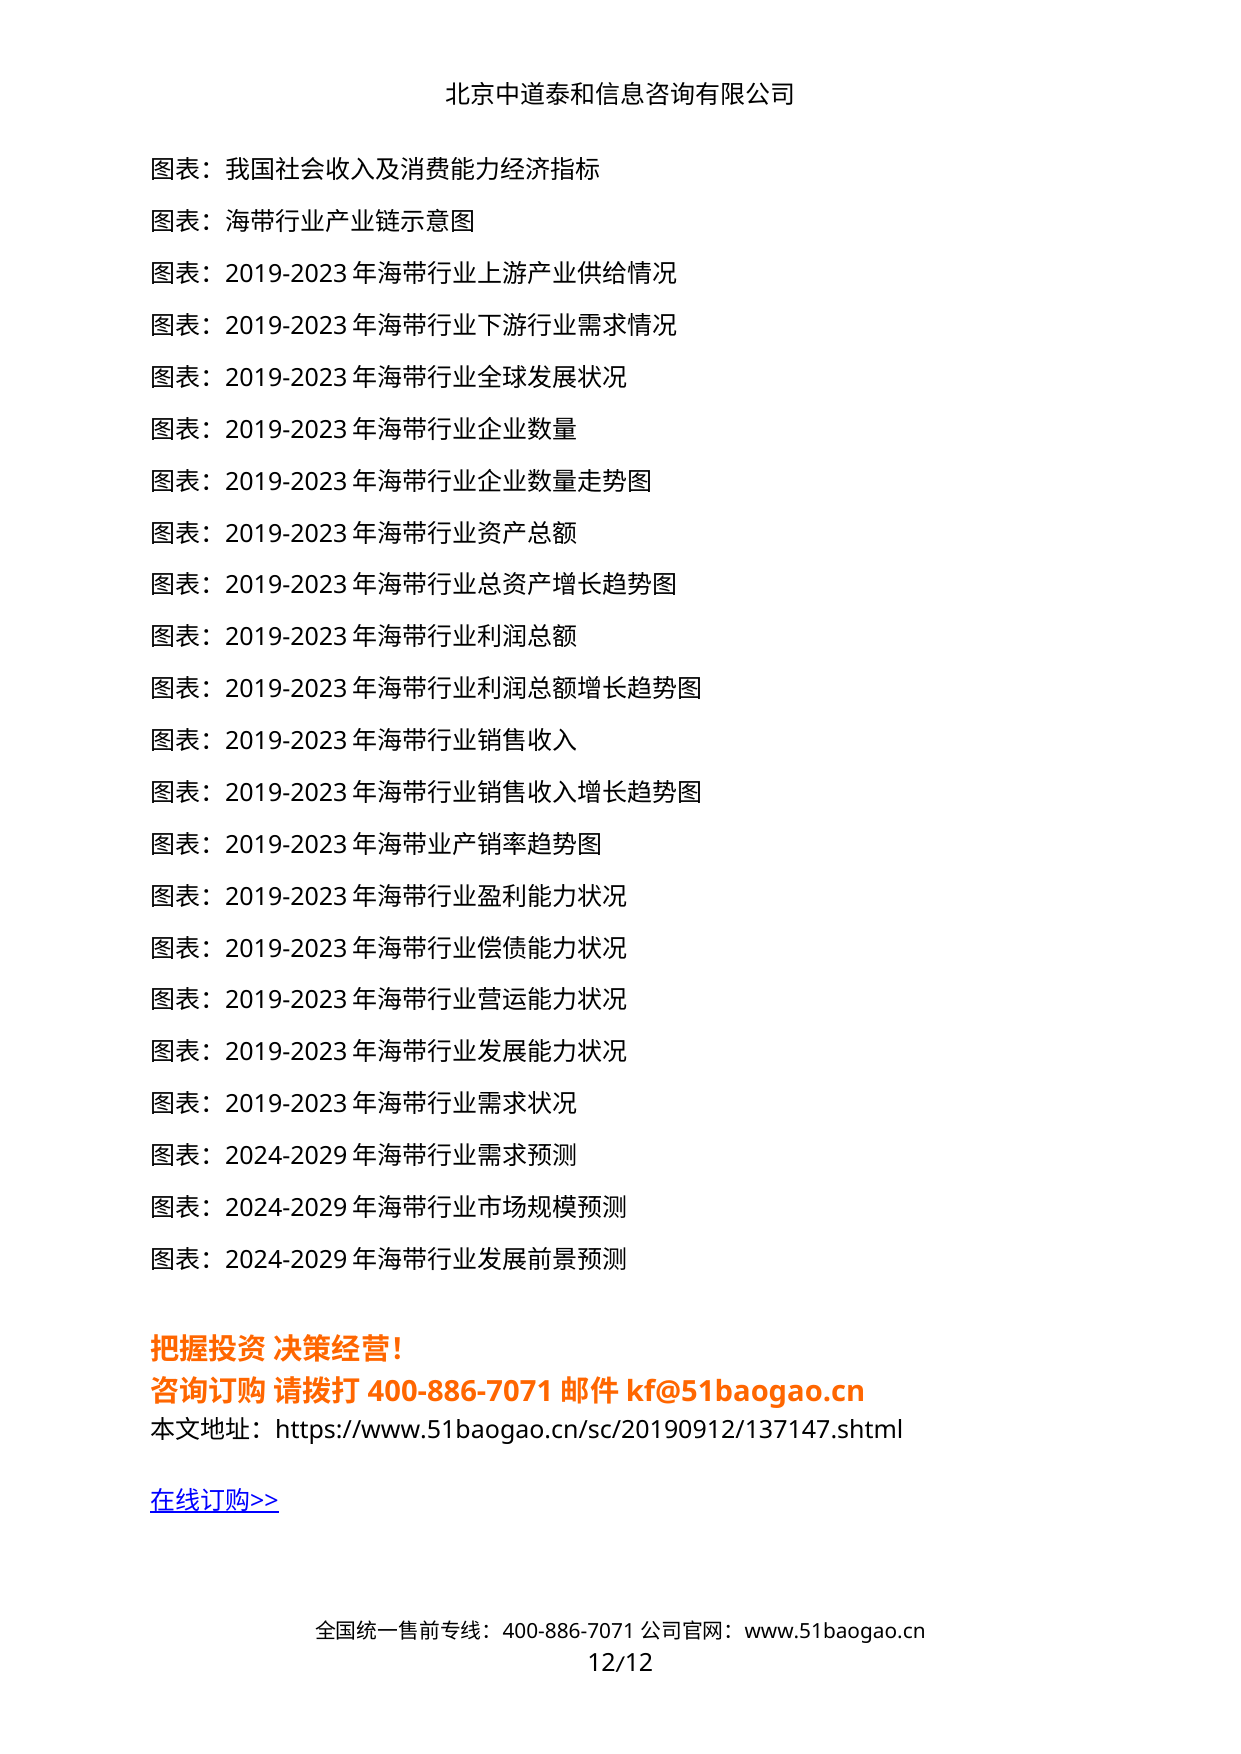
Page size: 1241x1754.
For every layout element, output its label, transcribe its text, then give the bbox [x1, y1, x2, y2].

text 图表：2019-2023年海带行业销售收入增长趋势图 [150, 772, 1090, 809]
text 把握投资 决策经营！咨询订购 请拨打 400-886-7071 邮件 kf@51baogao.cn本文地址：https://www.51baogao.cn/sc/20190912/137147.shtml [150, 1291, 1090, 1446]
text 图表：2019-2023年海带行业盈利能力状况 [150, 876, 1090, 912]
text 图表：2019-2023年海带行业需求状况 [150, 1084, 1090, 1120]
text 图表：2019-2023年海带行业营运能力状况 [150, 980, 1090, 1016]
text 图表：2019-2023年海带行业下游行业需求情况 [150, 306, 1090, 342]
text 图表：2019-2023年海带业产销率趋势图 [150, 824, 1090, 861]
text 图表：2019-2023年海带行业销售收入 [150, 721, 1090, 757]
text 图表：2024-2029年海带行业市场规模预测 [150, 1187, 1090, 1224]
text 图表：2024-2029年海带行业需求预测 [150, 1136, 1090, 1172]
text 图表：2019-2023年海带行业利润总额 [150, 617, 1090, 653]
text 图表：2019-2023年海带行业资产总额 [150, 513, 1090, 549]
text 图表：2019-2023年海带行业发展能力状况 [150, 1032, 1090, 1068]
text 图表：2019-2023年海带行业总资产增长趋势图 [150, 565, 1090, 601]
text 图表：2019-2023年海带行业偿债能力状况 [150, 928, 1090, 964]
text 图表：我国社会收入及消费能力经济指标 [150, 150, 1090, 186]
text 图表：2019-2023年海带行业利润总额增长趋势图 [150, 669, 1090, 705]
text 图表：2019-2023年海带行业全球发展状况 [150, 357, 1090, 394]
text 图表：海带行业产业链示意图 [150, 202, 1090, 238]
text 图表：2024-2029年海带行业发展前景预测 [150, 1239, 1090, 1276]
text 图表：2019-2023年海带行业企业数量走势图 [150, 461, 1090, 497]
text 图表：2019-2023年海带行业企业数量 [150, 409, 1090, 446]
text 图表：2019-2023年海带行业上游产业供给情况 [150, 254, 1090, 290]
text 在线订购>> [150, 1446, 1090, 1517]
